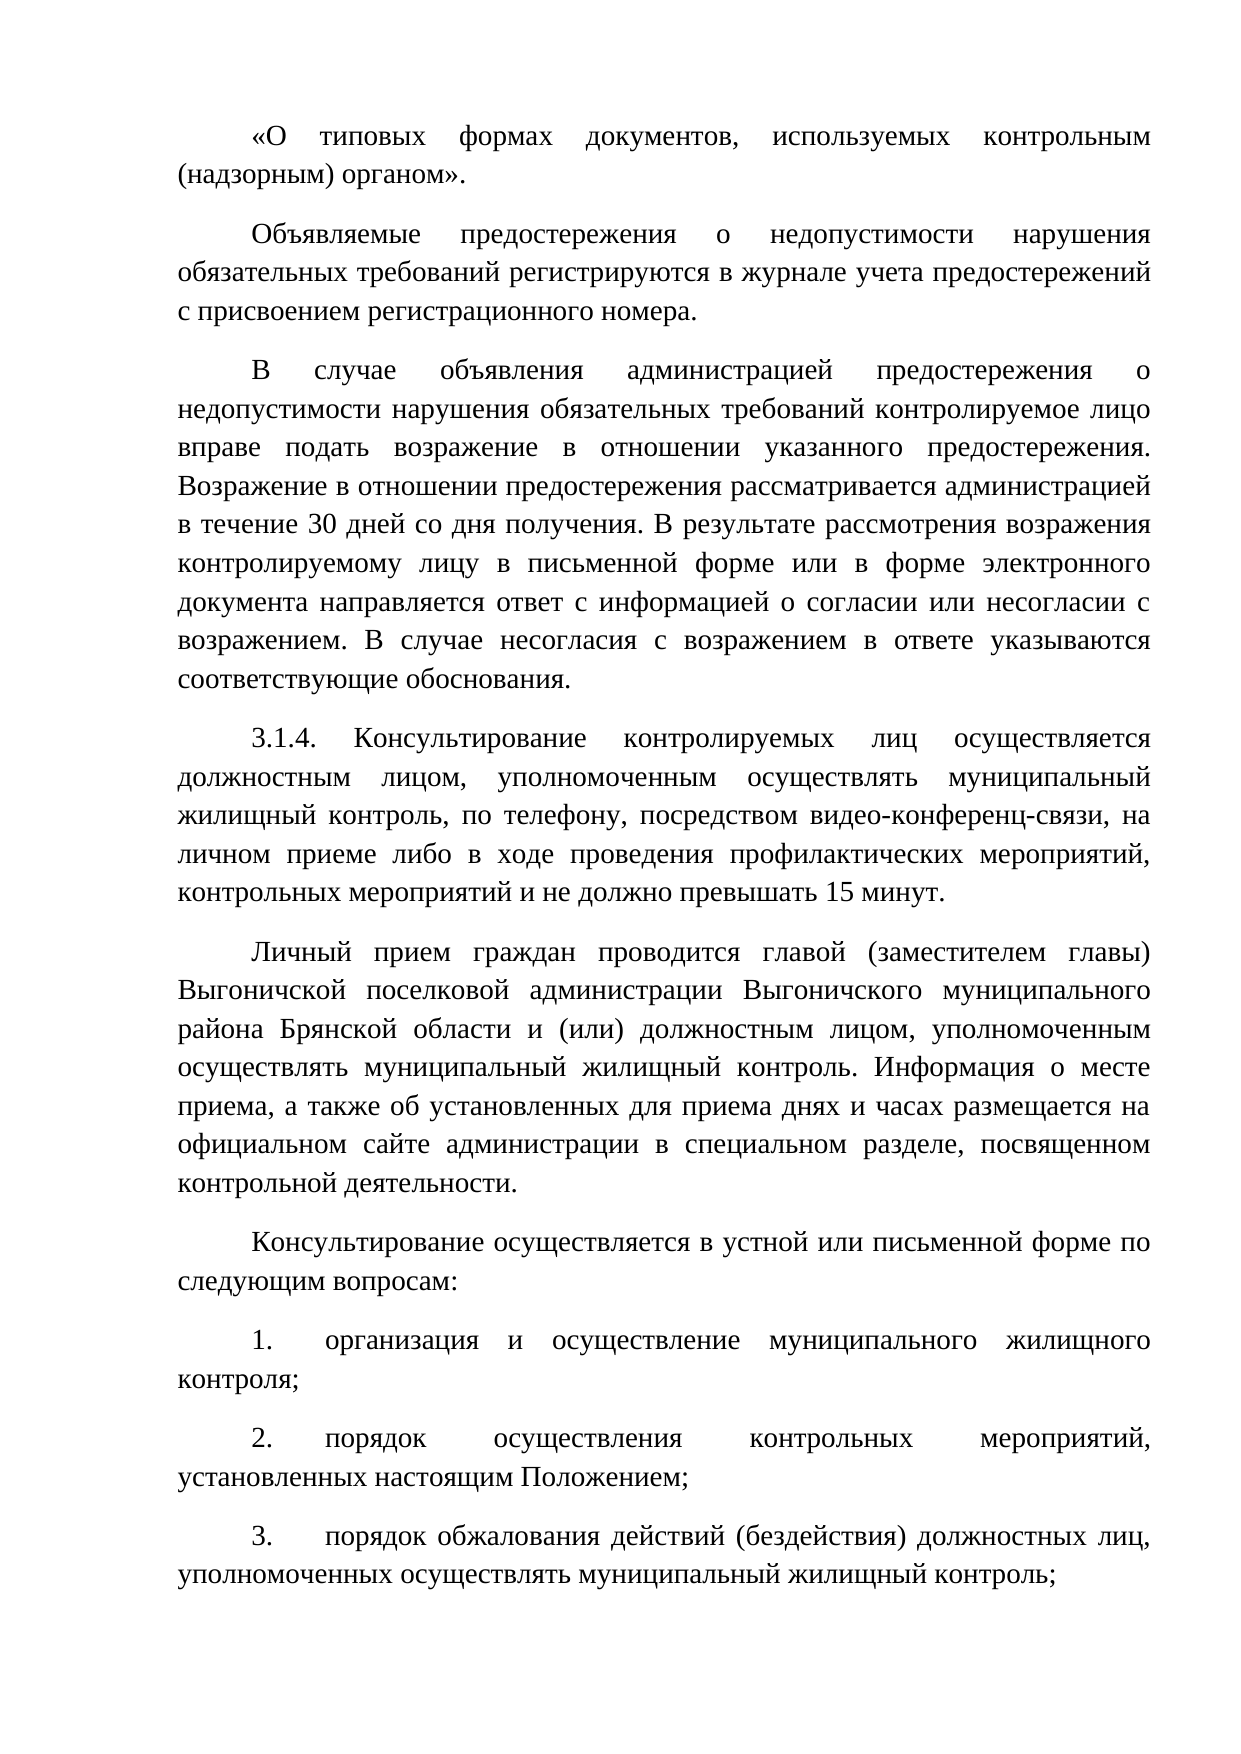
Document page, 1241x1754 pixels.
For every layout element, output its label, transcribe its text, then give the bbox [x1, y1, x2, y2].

text В случае объявления администрацией предостережения о недопустимости нарушения обязательных требований контролируемое лицо вправе подать возражение в отношении указанного предостережения. Возражение в отношении предостережения рассматривается администрацией в течение 30 дней со дня получения. В результате рассмотрения возражения контролируемому лицу в письменной форме или в форме электронного документа направляется ответ с информацией о согласии или несогласии с возражением. В случае несогласия с возражением в ответе указываются соответствующие обоснования. [177, 352, 1152, 694]
text Личный прием граждан проводится главой (заместителем главы) Выгоничской поселковой администрации Выгоничского муниципального района Брянской области и (или) должностным лицом, уполномоченным осуществлять муниципальный жилищный контроль. Информация о месте приема, а также об установленных для приема днях и часах размещается на официальном сайте администрации в специальном разделе, посвященном контрольной деятельности. [177, 934, 1152, 1198]
text Консультирование осуществляется в устной или письменной форме по следующим вопросам: [177, 1224, 1152, 1296]
text «О типовых формах документов, используемых контрольным (надзорным) органом». [177, 118, 1152, 190]
text 2. порядок осуществления контрольных мероприятий, установленных настоящим Положением; [177, 1420, 1152, 1492]
text 1. организация и осуществление муниципального жилищного контроля; [177, 1322, 1152, 1394]
text 3. порядок обжалования действий (бездействия) должностных лиц, уполномоченных осуществлять муниципальный жилищный контроль; [177, 1518, 1152, 1590]
text Объявляемые предостережения о недопустимости нарушения обязательных требований регистрируются в журнале учета предостережений с присвоением регистрационного номера. [177, 216, 1152, 327]
text 3.1.4. Консультирование контролируемых лиц осуществляется должностным лицом, уполномоченным осуществлять муниципальный жилищный контроль, по телефону, посредством видео-конференц-связи, на личном приеме либо в ходе проведения профилактических мероприятий, контрольных мероприятий и не должно превышать 15 минут. [177, 720, 1152, 908]
